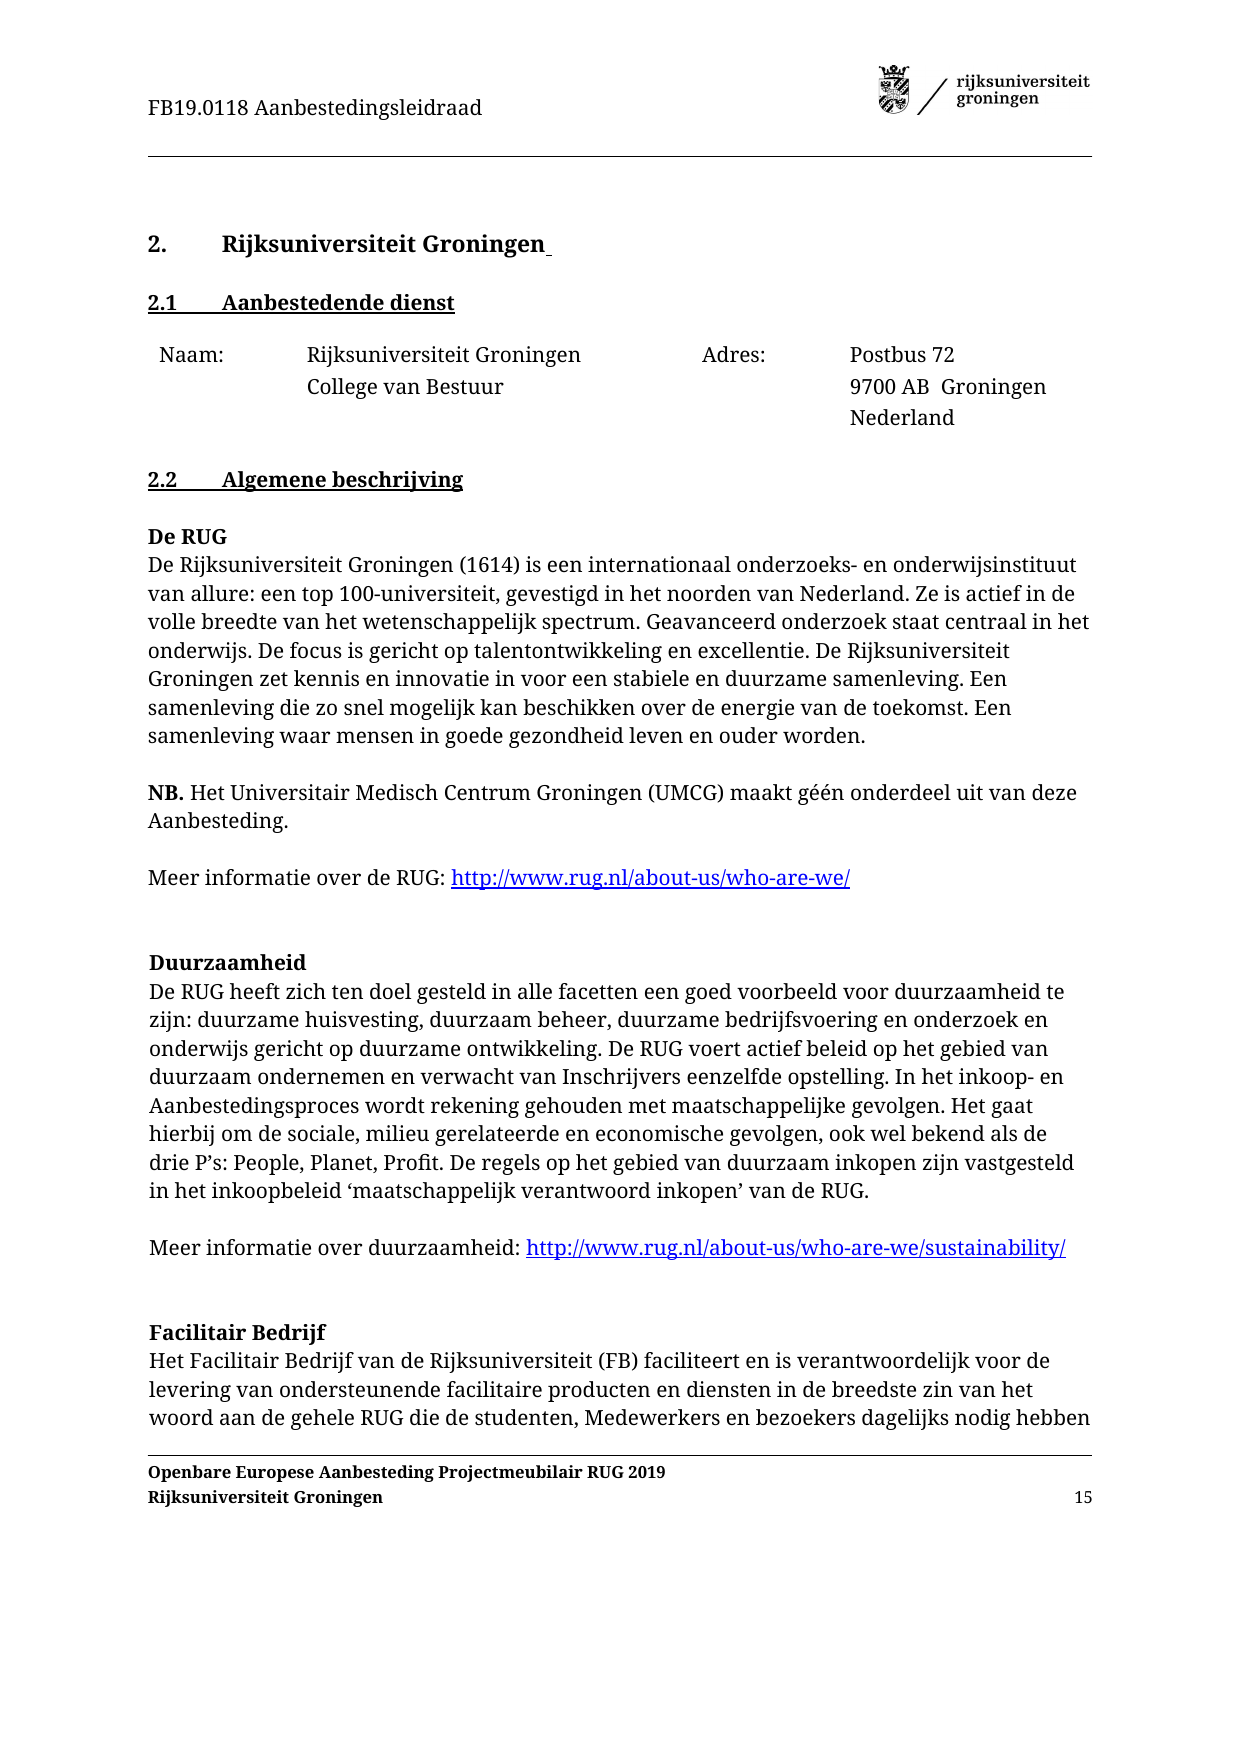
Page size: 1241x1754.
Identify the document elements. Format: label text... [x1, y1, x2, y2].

text Facilitair Bedrijf [149, 1318, 1092, 1347]
subtitle 2. Rijksuniversiteit Groningen [148, 228, 1092, 260]
text NB. Het Universitair Medisch Centrum Groningen (UMCG) maakt géén onderdeel uit van deze Aanbesteding. [148, 778, 1092, 835]
text De RUG [148, 522, 1092, 550]
text De RUG heeft zich ten doel gesteld in alle facetten een goed voorbeeld voor duurzaamheid te zijn: duurzame huisvesting, duurzaam beheer, duurzame bedrijfsvoering en onderzoek en onderwijs gericht op duurzame ontwikkeling. De RUG voert actief beleid op het gebied van duurzaam ondernemen en verwacht van Inschrijvers eenzelfde opstelling. In het inkoop- en Aanbestedingsproces wordt rekening gehouden met maatschappelijke gevolgen. Het gaat hierbij om de sociale, milieu gerelateerde en economische gevolgen, ook wel bekend als de drie P’s: People, Planet, Profit. De regels op het gebied van duurzaam inkopen zijn vastgesteld in het inkoopbeleid ‘maatschappelijk verantwoord inkopen’ van de RUG. [149, 977, 1092, 1204]
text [149, 1347, 1092, 1432]
table_header Naam: Rijksuniversiteit Groningen College van Bestuur [148, 341, 691, 465]
text Duurzaamheid [149, 948, 1092, 977]
text De Rijksuniversiteit Groningen (1614) is een internationaal onderzoeks- en onderwijsinstituut van allure: een top 100-universiteit, gevestigd in het noorden van Nederland. Ze is actief in de volle breedte van het wetenschappelijk spectrum. Geavanceerd onderzoek staat centraal in het onderwijs. De focus is gericht op talentontwikkeling en excellentie. De Rijksuniversiteit Groningen zet kennis en innovatie in voor een stabiele en duurzame samenleving. Een samenleving die zo snel mogelijk kan beschikken over de energie van de toekomst. Een samenleving waar mensen in goede gezondheid leven en ouder worden. [148, 550, 1092, 749]
text Meer informatie over duurzaamheid: http://www.rug.nl/about-us/who-are-we/sustainability/ [149, 1233, 1092, 1261]
picture [878, 65, 1093, 115]
subtitle 2.1 Aanbestedende dienst [148, 260, 1092, 317]
table_header Adres: Postbus 72 9700 AB Groningen Nederland [691, 341, 1193, 465]
subtitle 2.2 Algemene beschrijving [148, 465, 1092, 493]
text Meer informatie over de RUG: http://www.rug.nl/about-us/who-are-we/ [148, 863, 1092, 892]
